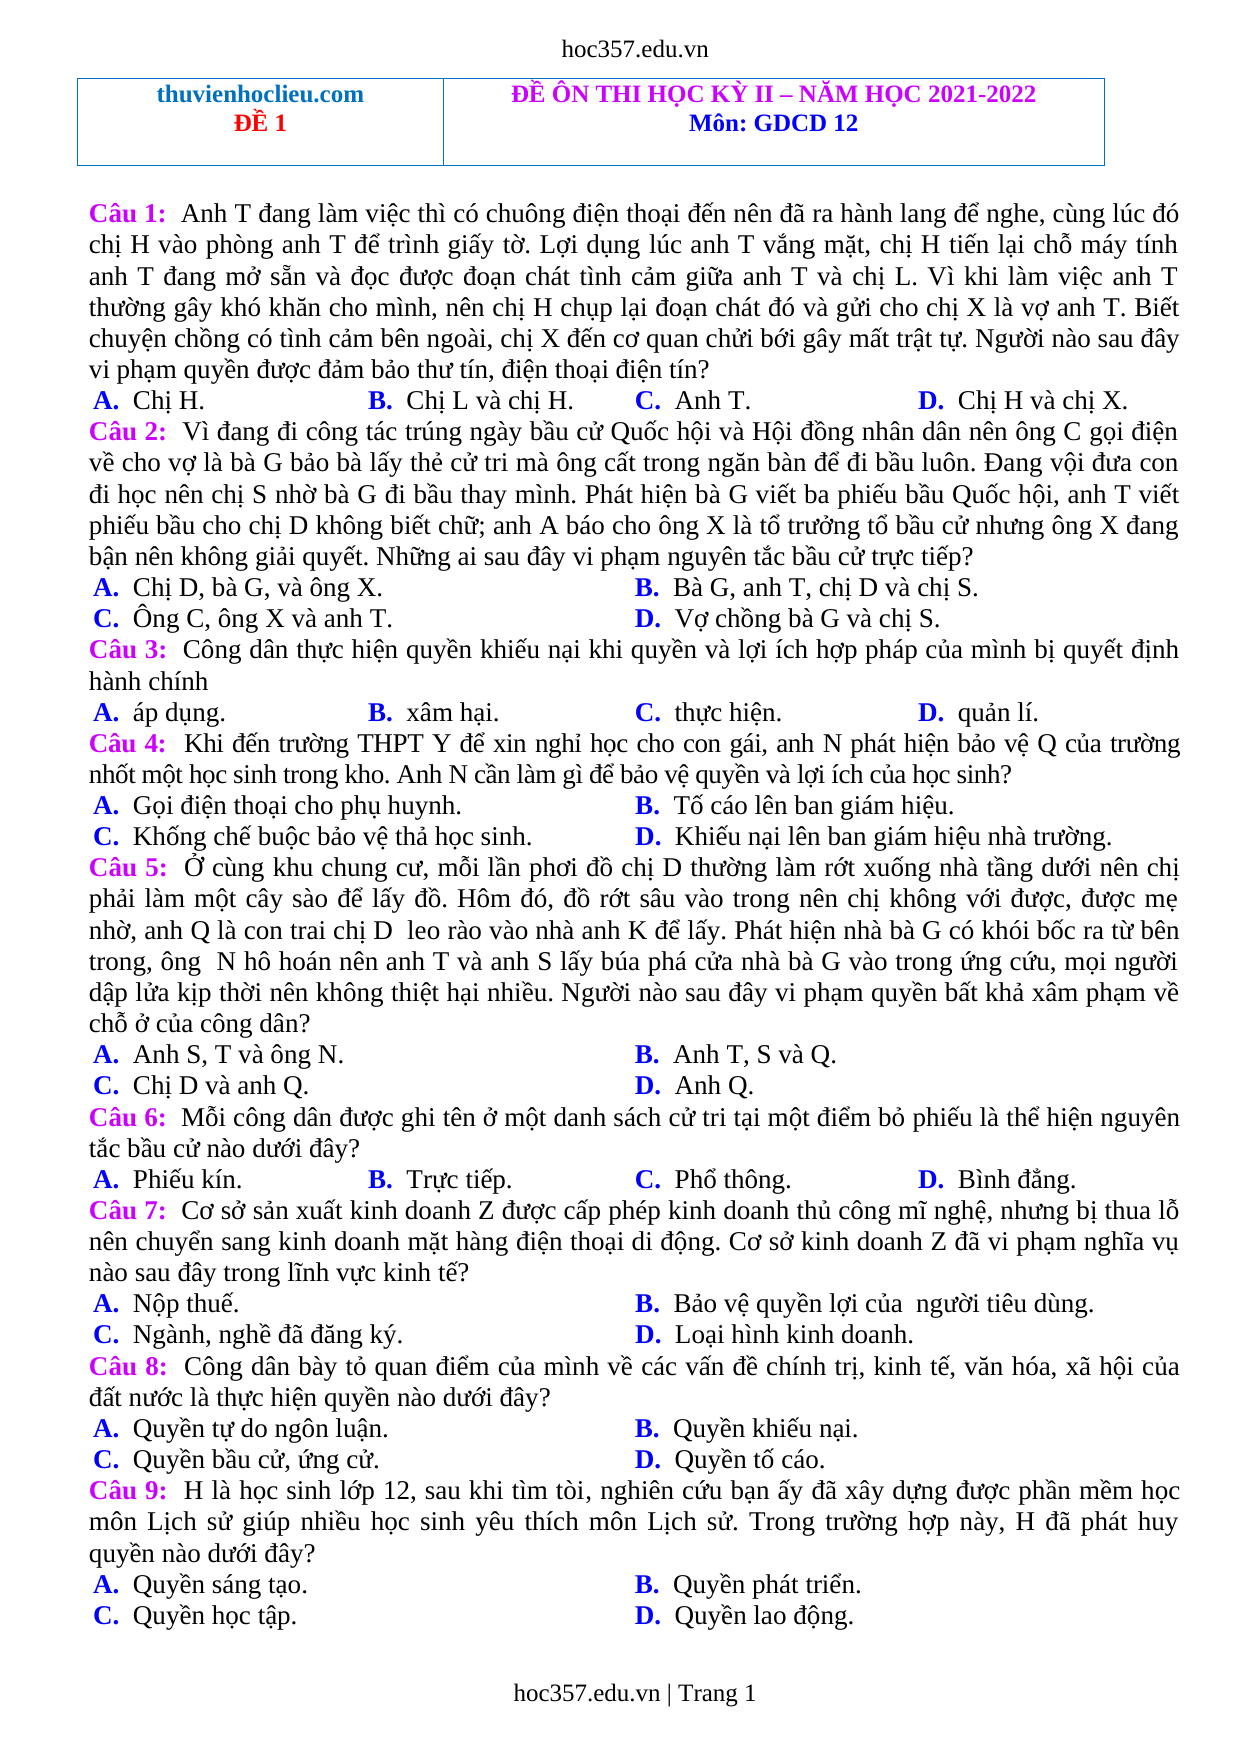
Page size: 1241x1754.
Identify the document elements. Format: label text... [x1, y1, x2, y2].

text C. Khống chế buộc bảo vệ thả học sinh. D. Khiếu nại lên ban giám hiệu nhà trường. [89, 820, 1181, 851]
text C. Chị D và anh Q. D. Anh Q. [89, 1069, 1181, 1101]
text Câu 1: Anh T đang làm việc thì có chuông điện thoại đến nên đã ra hành lang để nghe, cùng lúc đó chị H vào phòng anh T để trình giấy tờ. Lợi dụng lúc anh T vắng mặt, chị H tiến lại chỗ máy tính anh T đang mở sẵn và đọc được đoạn chát tình cảm giữa anh T và chị L. Vì khi làm việc anh T thường gây khó khăn cho mình, nên chị H chụp lại đoạn chát đó và gửi cho chị X là vợ anh T. Biết chuyện chồng có tình cảm bên ngoài, chị X đến cơ quan chửi bới gây mất trật tự. Người nào sau đây vi phạm quyền được đảm bảo thư tín, điện thoại điện tín? [89, 197, 1181, 384]
text C. Quyền học tập. D. Quyền lao động. [89, 1599, 1181, 1630]
text Câu 6: Mỗi công dân được ghi tên ở một danh sách cử tri tại một điểm bỏ phiếu là thể hiện nguyên tắc bầu cử nào dưới đây? [89, 1101, 1181, 1163]
text Câu 9: H là học sinh lớp 12, sau khi tìm tòi, nghiên cứu bạn ấy đã xây dựng được phần mềm học môn Lịch sử giúp nhiều học sinh yêu thích môn Lịch sử. Trong trường hợp này, H đã phát huy quyền nào dưới đây? [89, 1474, 1181, 1568]
text A. áp dụng. B. xâm hại. C. thực hiện. D. quản lí. [89, 696, 1181, 727]
text Câu 3: Công dân thực hiện quyền khiếu nại khi quyền và lợi ích hợp pháp của mình bị quyết định hành chính [89, 633, 1181, 696]
text Câu 8: Công dân bày tỏ quan điểm của mình về các vấn đề chính trị, kinh tế, văn hóa, xã hội của đất nước là thực hiện quyền nào dưới đây? [89, 1350, 1181, 1412]
text A. Quyền sáng tạo. B. Quyền phát triển. [89, 1568, 1181, 1599]
text Câu 7: Cơ sở sản xuất kinh doanh Z được cấp phép kinh doanh thủ công mĩ nghệ, nhưng bị thua lỗ nên chuyển sang kinh doanh mặt hàng điện thoại di động. Cơ sở kinh doanh Z đã vi phạm nghĩa vụ nào sau đây trong lĩnh vực kinh tế? [89, 1194, 1181, 1287]
text C. Ngành, nghề đã đăng ký. D. Loại hình kinh doanh. [89, 1319, 1181, 1350]
text A. Gọi điện thoại cho phụ huynh. B. Tố cáo lên ban giám hiệu. [89, 789, 1181, 820]
table_header ĐỀ ÔN THI HỌC KỲ II – NĂM HỌC 2021-2022 Môn: GDCD 12 [444, 79, 1104, 165]
text Câu 2: Vì đang đi công tác trúng ngày bầu cử Quốc hội và Hội đồng nhân dân nên ông C gọi điện về cho vợ là bà G bảo bà lấy thẻ cử tri mà ông cất trong ngăn bàn để đi bầu luôn. Đang vội đưa con đi học nên chị S nhờ bà G đi bầu thay mình. Phát hiện bà G viết ba phiếu bầu Quốc hội, anh T viết phiếu bầu cho chị D không biết chữ; anh A báo cho ông X là tổ trưởng tổ bầu cử nhưng ông X đang bận nên không giải quyết. Những ai sau đây vi phạm nguyên tắc bầu cử trực tiếp? [89, 415, 1181, 571]
text A. Quyền tự do ngôn luận. B. Quyền khiếu nại. [89, 1412, 1181, 1443]
text Câu 5: Ở cùng khu chung cư, mỗi lần phơi đồ chị D thường làm rớt xuống nhà tầng dưới nên chị phải làm một cây sào để lấy đồ. Hôm đó, đồ rớt sâu vào trong nên chị không với được, được mẹ nhờ, anh Q là con trai chị D leo rào vào nhà anh K để lấy. Phát hiện nhà bà G có khói bốc ra từ bên trong, ông N hô hoán nên anh T và anh S lấy búa phá cửa nhà bà G vào trong ứng cứu, mọi người dập lửa kịp thời nên không thiệt hại nhiều. Người nào sau đây vi phạm quyền bất khả xâm phạm về chỗ ở của công dân? [89, 851, 1181, 1038]
text A. Phiếu kín. B. Trực tiếp. C. Phổ thông. D. Bình đẳng. [89, 1163, 1181, 1194]
text A. Chị H. B. Chị L và chị H. C. Anh T. D. Chị H và chị X. [89, 384, 1181, 415]
text C. Quyền bầu cử, ứng cử. D. Quyền tố cáo. [89, 1443, 1181, 1474]
text Câu 4: Khi đến trường THPT Y để xin nghỉ học cho con gái, anh N phát hiện bảo vệ Q của trường nhốt một học sinh trong kho. Anh N cần làm gì để bảo vệ quyền và lợi ích của học sinh? [89, 727, 1181, 789]
text C. Ông C, ông X và anh T. D. Vợ chồng bà G và chị S. [89, 602, 1181, 633]
text A. Nộp thuế. B. Bảo vệ quyền lợi của người tiêu dùng. [89, 1287, 1181, 1319]
text A. Anh S, T và ông N. B. Anh T, S và Q. [89, 1038, 1181, 1069]
text A. Chị D, bà G, và ông X. B. Bà G, anh T, chị D và chị S. [89, 571, 1181, 602]
table_header thuvienhoclieu.com ĐỀ 1 [78, 79, 443, 165]
